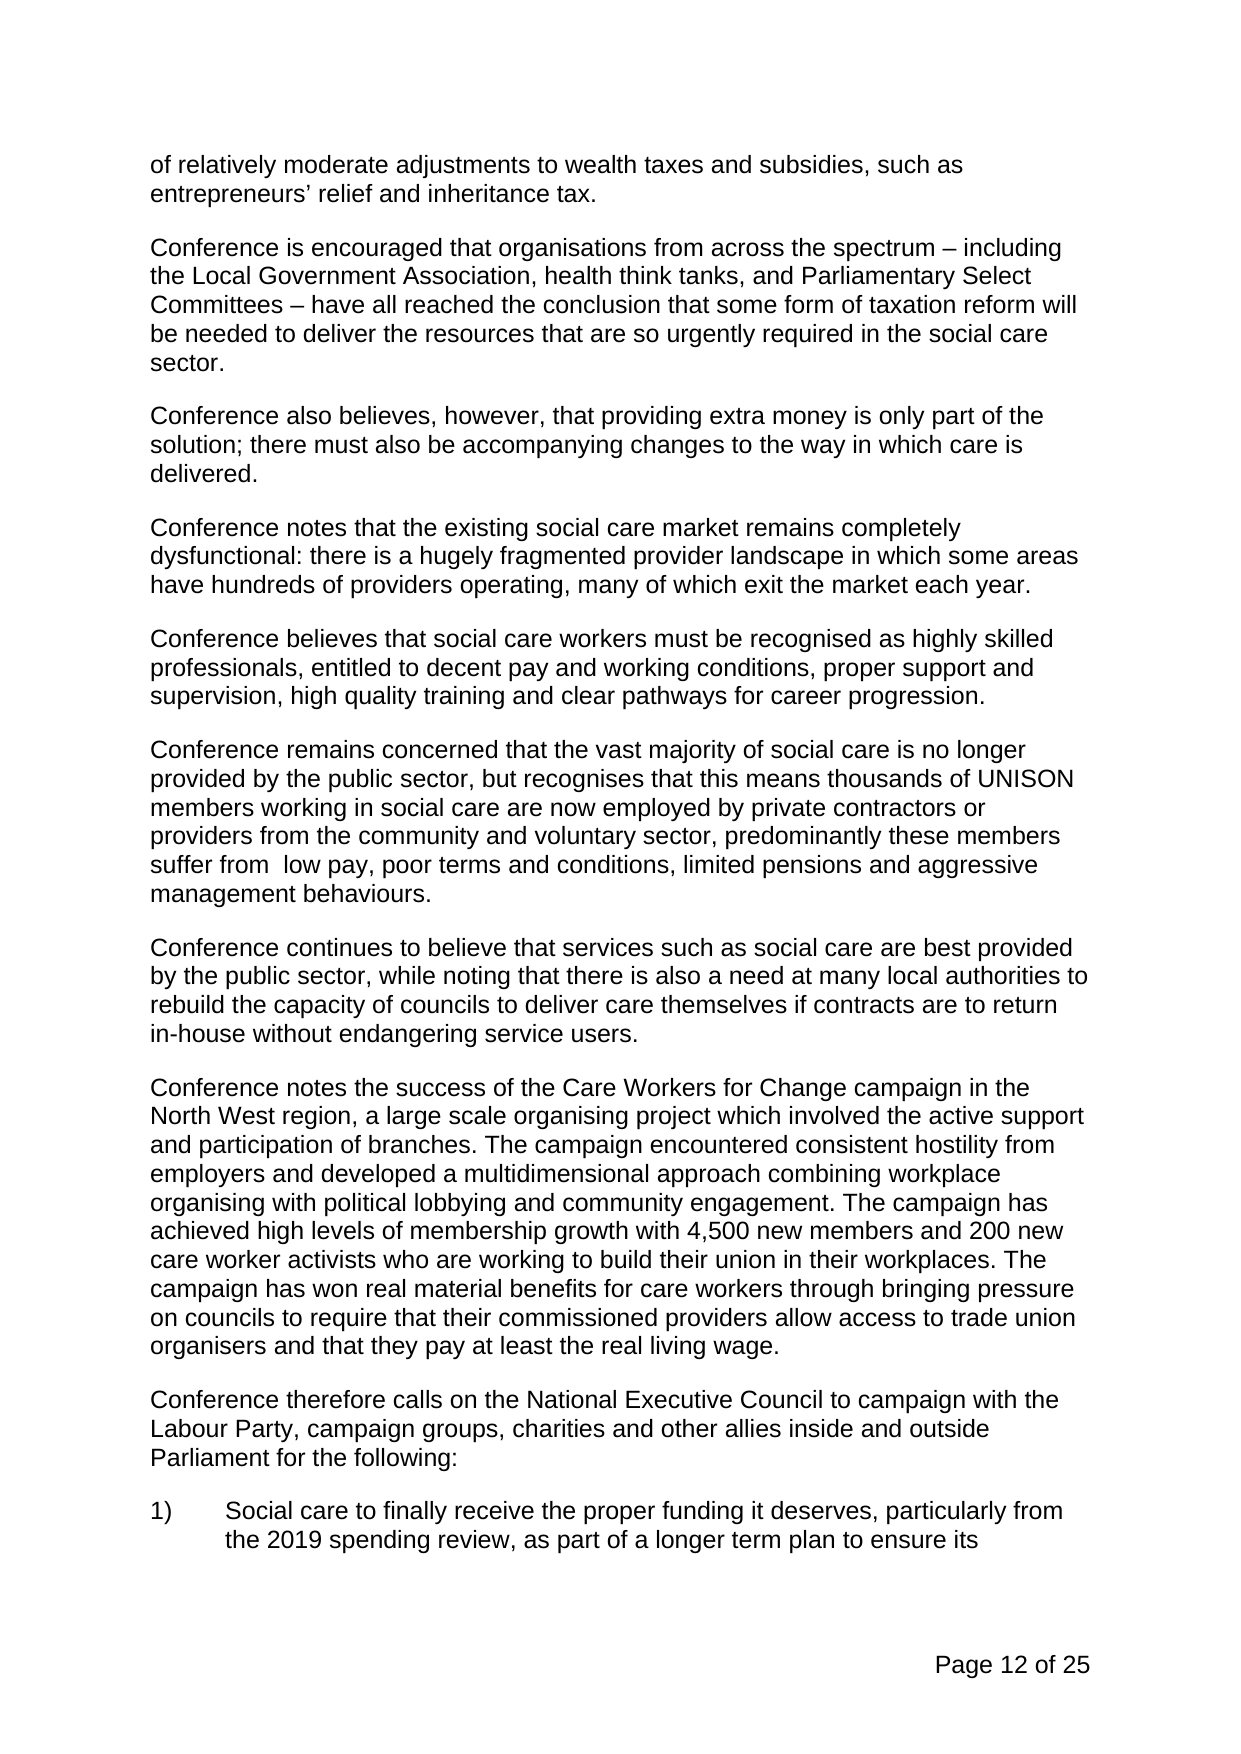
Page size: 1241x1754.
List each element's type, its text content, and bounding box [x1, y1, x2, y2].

text Conference also believes, however, that providing extra money is only part of the solution; there must also be accompanying changes to the way in which care is delivered. [150, 401, 1090, 487]
text Conference notes that the existing social care market remains completely dysfunctional: there is a hugely fragmented provider landscape in which some areas have hundreds of providers operating, many of which exit the market each year. [150, 512, 1090, 599]
text Conference remains concerned that the vast majority of social care is no longer provided by the public sector, but recognises that this means thousands of UNISON members working in social care are now employed by private contractors or providers from the community and voluntary sector, predominantly these members suffer from low pay, poor terms and conditions, limited pensions and aggressive management behaviours. [150, 735, 1090, 907]
text Conference is encouraged that organisations from across the spectrum – including the Local Government Association, health think tanks, and Parliamentary Select Committees – have all reached the conclusion that some form of taxation reform will be needed to deliver the resources that are so urgently required in the social care sector. [150, 232, 1090, 376]
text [150, 1496, 1090, 1554]
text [150, 150, 1090, 207]
text Conference therefore calls on the National Executive Council to campaign with the Labour Party, campaign groups, charities and other allies inside and outside Parliament for the following: [150, 1385, 1090, 1471]
text Conference continues to believe that services such as social care are best provided by the public sector, while noting that there is also a need at many local authorities to rebuild the capacity of councils to deliver care themselves if contracts are to return in-house without endangering service users. [150, 932, 1090, 1047]
text Conference believes that social care workers must be recognised as highly skilled professionals, entitled to decent pay and working conditions, proper support and supervision, high quality training and clear pathways for career progression. [150, 624, 1090, 710]
text Conference notes the success of the Care Workers for Change campaign in the North West region, a large scale organising project which involved the active support and participation of branches. The campaign encountered consistent hostility from employers and developed a multidimensional approach combining workplace organising with political lobbying and community engagement. The campaign has achieved high levels of membership growth with 4,500 new members and 200 new care worker activists who are working to build their union in their workplaces. The campaign has won real material benefits for care workers through bringing pressure on councils to require that their commissioned providers allow access to trade union organisers and that they pay at least the real living wage. [150, 1072, 1090, 1360]
